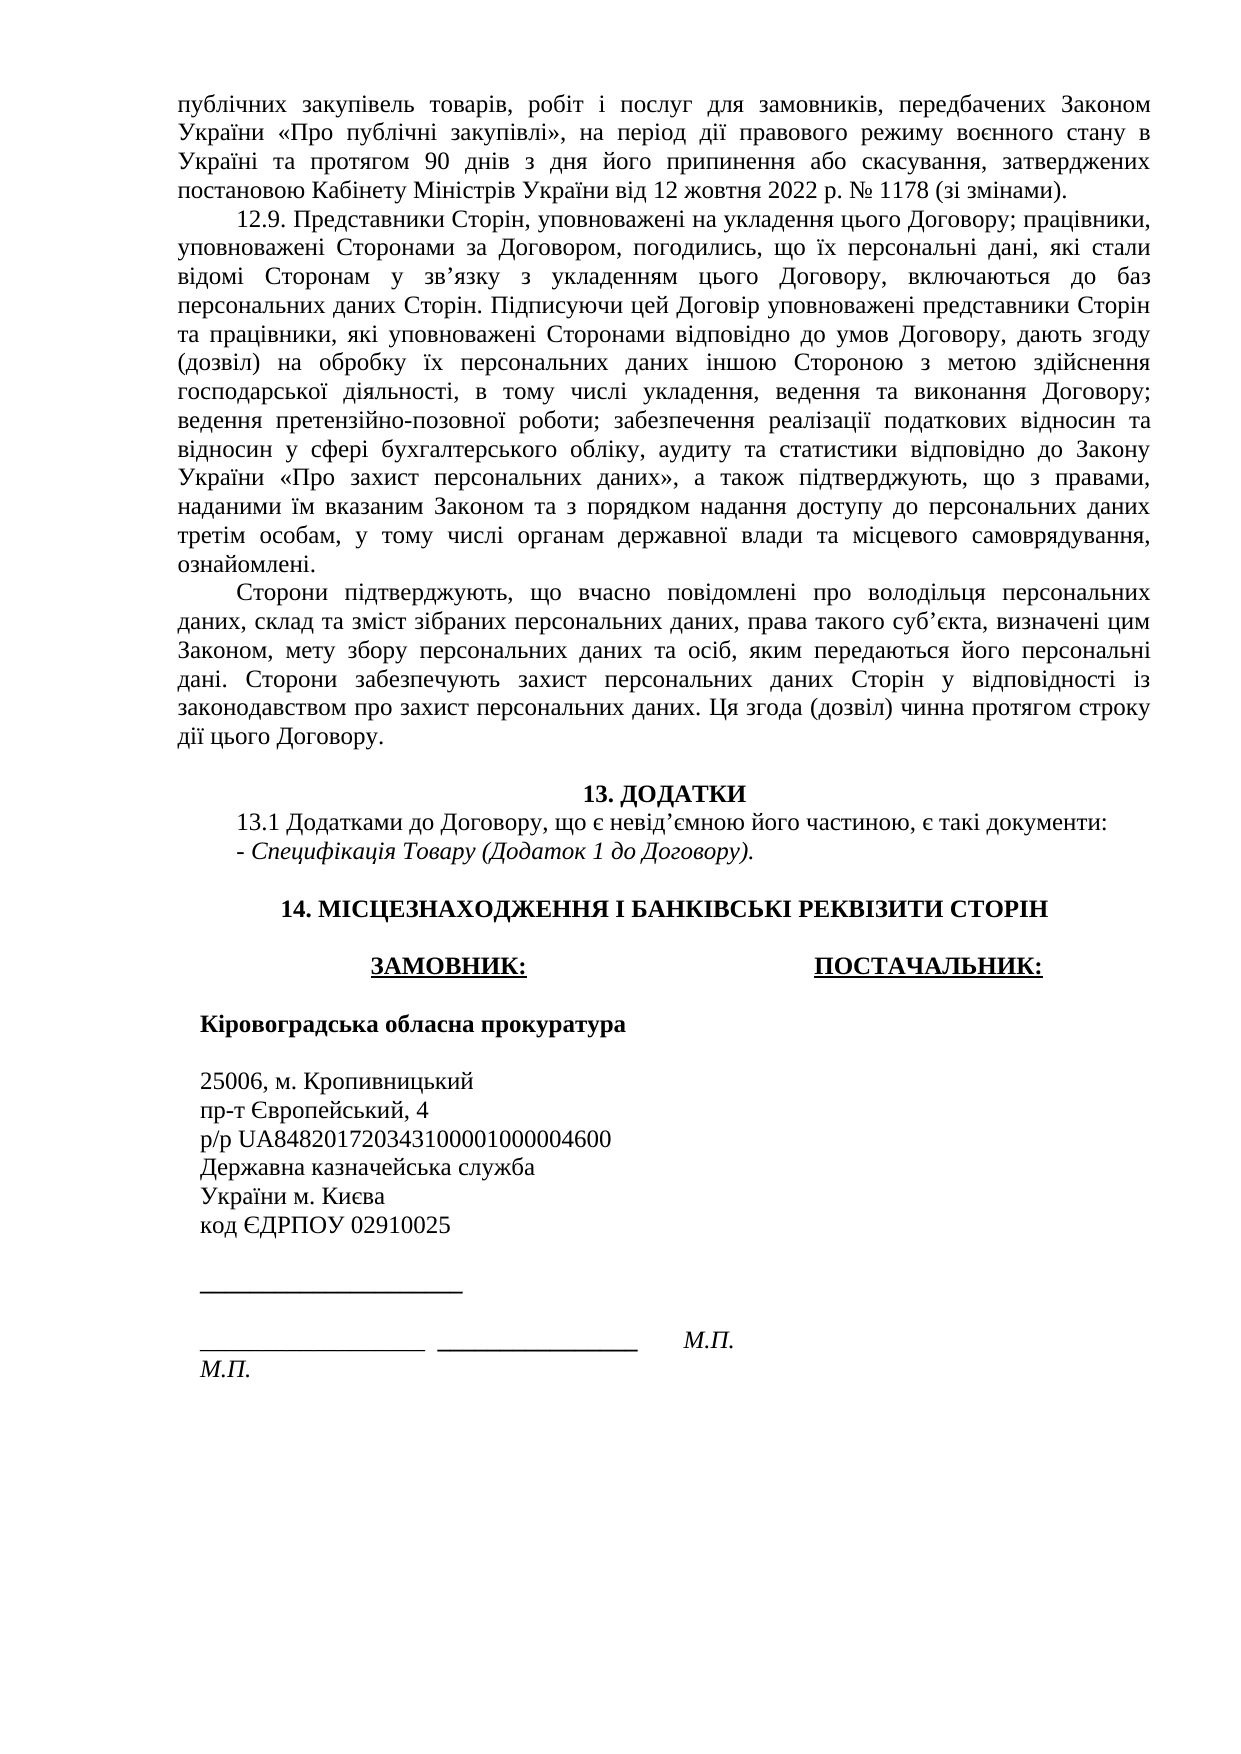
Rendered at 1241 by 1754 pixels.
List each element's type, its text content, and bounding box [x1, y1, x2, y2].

text 12.9. Представники Сторін, уповноважені на укладення цього Договору; працівники, уповноважені Сторонами за Договором, погодились, що їх персональні дані, які стали відомі Сторонам у зв’язку з укладенням цього Договору, включаються до баз персональних даних Сторін. Підписуючи цей Договір уповноважені представники Сторін та працівники, які уповноважені Сторонами відповідно до умов Договору, дають згоду (дозвіл) на обробку їх персональних даних іншою Стороною з метою здійснення господарської діяльності, в тому числі укладення, ведення та виконання Договору; ведення претензійно-позовної роботи; забезпечення реалізації податкових відносин та відносин у сфері бухгалтерського обліку, аудиту та статистики відповідно до Закону України «Про захист персональних даних», а також підтверджують, що з правами, наданими їм вказаним Законом та з порядком надання доступу до персональних даних третім особам, у тому числі органам державної влади та місцевого самоврядування, ознайомлені. [177, 204, 1152, 577]
text Сторони підтверджують, що вчасно повідомлені про володільця персональних даних, склад та зміст зібраних персональних даних, права такого суб’єкта, визначені цим Законом, мету збору персональних даних та осіб, яким передаються його персональні дані. Сторони забезпечують захист персональних даних Сторін у відповідності із законодавством про захист персональних даних. Ця згода (дозвіл) чинна протягом строку дії цього Договору. [177, 577, 1152, 750]
text 13. ДОДАТКИ [177, 779, 1152, 807]
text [177, 89, 1152, 204]
text - Специфікація Товару (Додаток 1 до Договору). [177, 836, 1152, 865]
text 14. МІСЦЕЗНАХОДЖЕННЯ І БАНКІВСЬКІ РЕКВІЗИТИ СТОРІН [177, 894, 1152, 922]
table_header ПОСТАЧАЛЬНИК: М.П. [672, 951, 1181, 1382]
table_header ЗАМОВНИК: [177, 951, 672, 1382]
text 13.1 Додатками до Договору, що є невід’ємною його частиною, є такі документи: [177, 807, 1152, 836]
